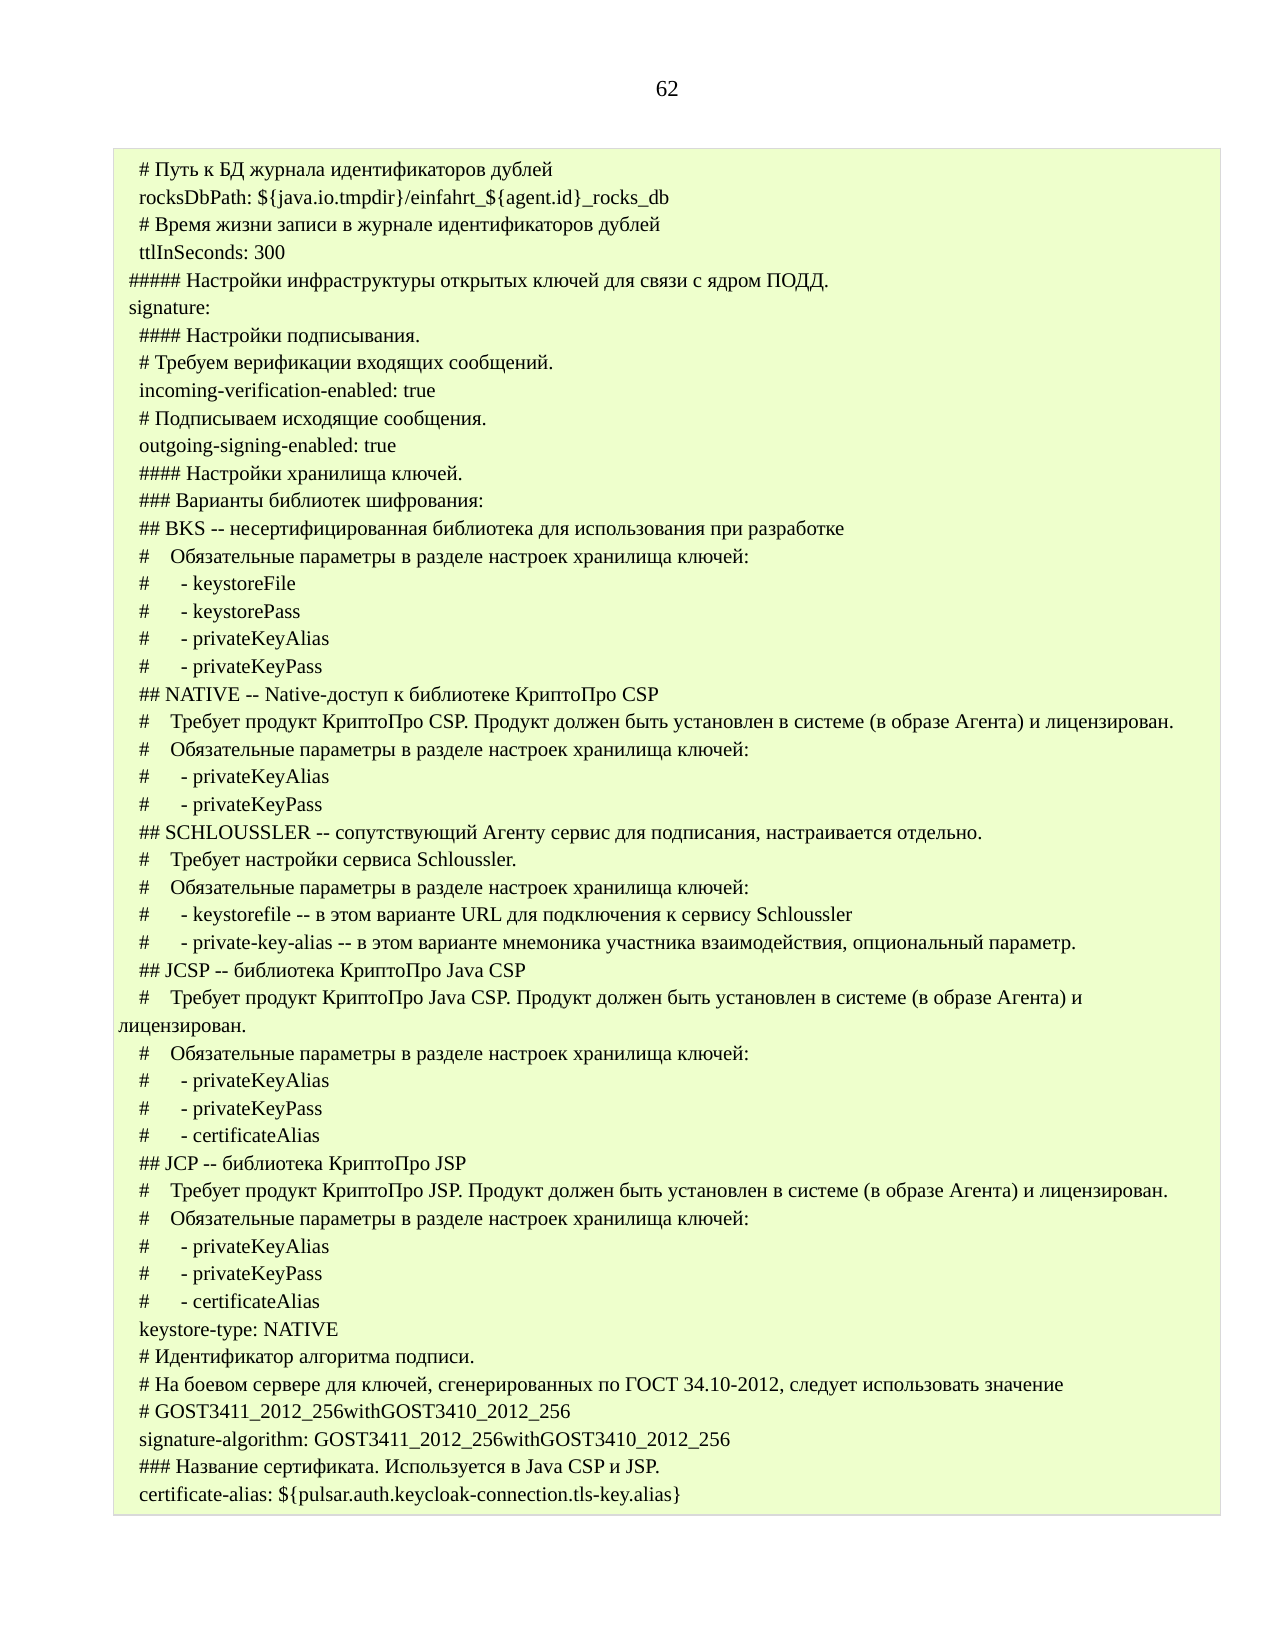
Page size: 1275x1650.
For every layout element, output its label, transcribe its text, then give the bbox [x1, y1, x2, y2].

text # Обязательные параметры в разделе настроек хранилища ключей: [114, 865, 1220, 893]
text # Обязательные параметры в разделе настроек хранилища ключей: [114, 1197, 1220, 1224]
text keystore-type: NATIVE [114, 1307, 1220, 1335]
text # Требует продукт КриптоПро Java CSP. Продукт должен быть установлен в системе (в образе Агента) и лицензирован. [114, 976, 1220, 1031]
text # Подписываем исходящие сообщения. [114, 396, 1220, 424]
text # - private-key-alias -- в этом варианте мнемоника участника взаимодействия, опциональный параметр. [114, 921, 1220, 948]
text ## JCSP -- библиотека КриптоПро Java CSP [114, 948, 1220, 976]
text # - privateKeyAlias [114, 617, 1220, 644]
text # Время жизни записи в журнале идентификаторов дублей [114, 203, 1220, 231]
text # Идентификатор алгоритма подписи. [114, 1335, 1220, 1362]
text # Требует продукт КриптоПро CSP. Продукт должен быть установлен в системе (в образе Агента) и лицензирован. [114, 700, 1220, 727]
text ## SCHLOUSSLER -- сопутствующий Агенту сервис для подписания, настраивается отдельно. [114, 810, 1220, 838]
text incoming-verification-enabled: true [114, 368, 1220, 396]
text # - privateKeyPass [114, 1086, 1220, 1114]
text ttlInSeconds: 300 [114, 231, 1220, 258]
text #### Настройки подписывания. [114, 313, 1220, 341]
text # Требует продукт КриптоПро JSP. Продукт должен быть установлен в системе (в образе Агента) и лицензирован. [114, 1169, 1220, 1197]
text signature: [114, 286, 1220, 313]
text # - privateKeyAlias [114, 1224, 1220, 1252]
text # Требуем верификации входящих сообщений. [114, 341, 1220, 368]
text # - privateKeyAlias [114, 1059, 1220, 1086]
text signature-algorithm: GOST3411_2012_256withGOST3410_2012_256 [114, 1417, 1220, 1445]
text ##### Настройки инфраструктуры открытых ключей для связи с ядром ПОДД. [114, 258, 1220, 286]
text certificate-alias: ${pulsar.auth.keycloak-connection.tls-key.alias} [114, 1473, 1220, 1514]
text outgoing-signing-enabled: true [114, 424, 1220, 451]
text # - privateKeyPass [114, 783, 1220, 810]
text # - privateKeyPass [114, 1252, 1220, 1279]
text # Обязательные параметры в разделе настроек хранилища ключей: [114, 727, 1220, 755]
text # - privateKeyPass [114, 644, 1220, 672]
text # - keystorefile -- в этом варианте URL для подключения к сервису Schloussler [114, 893, 1220, 921]
text # Путь к БД журнала идентификаторов дублей [114, 149, 1220, 175]
text ### Название сертификата. Используется в Java CSP и JSP. [114, 1445, 1220, 1473]
text # GOST3411_2012_256withGOST3410_2012_256 [114, 1390, 1220, 1417]
text rocksDbPath: ${java.io.tmpdir}/einfahrt_${agent.id}_rocks_db [114, 175, 1220, 203]
text # Обязательные параметры в разделе настроек хранилища ключей: [114, 1031, 1220, 1059]
text #### Настройки хранилища ключей. [114, 451, 1220, 479]
text # - certificateAlias [114, 1279, 1220, 1307]
text ### Варианты библиотек шифрования: [114, 479, 1220, 507]
text # Обязательные параметры в разделе настроек хранилища ключей: [114, 534, 1220, 562]
text # Требует настройки сервиса Schloussler. [114, 838, 1220, 865]
text # - keystorePass [114, 589, 1220, 617]
text ## JCP -- библиотека КриптоПро JSP [114, 1141, 1220, 1169]
text # На боевом сервере для ключей, сгенерированных по ГОСТ 34.10-2012, следует использовать значение [114, 1362, 1220, 1390]
text ## NATIVE -- Native-доступ к библиотеке КриптоПро СSP [114, 672, 1220, 700]
text # - keystoreFile [114, 562, 1220, 589]
text # - certificateAlias [114, 1114, 1220, 1141]
text # - privateKeyAlias [114, 755, 1220, 783]
text ## BKS -- несертифицированная библиотека для использования при разработке [114, 507, 1220, 534]
